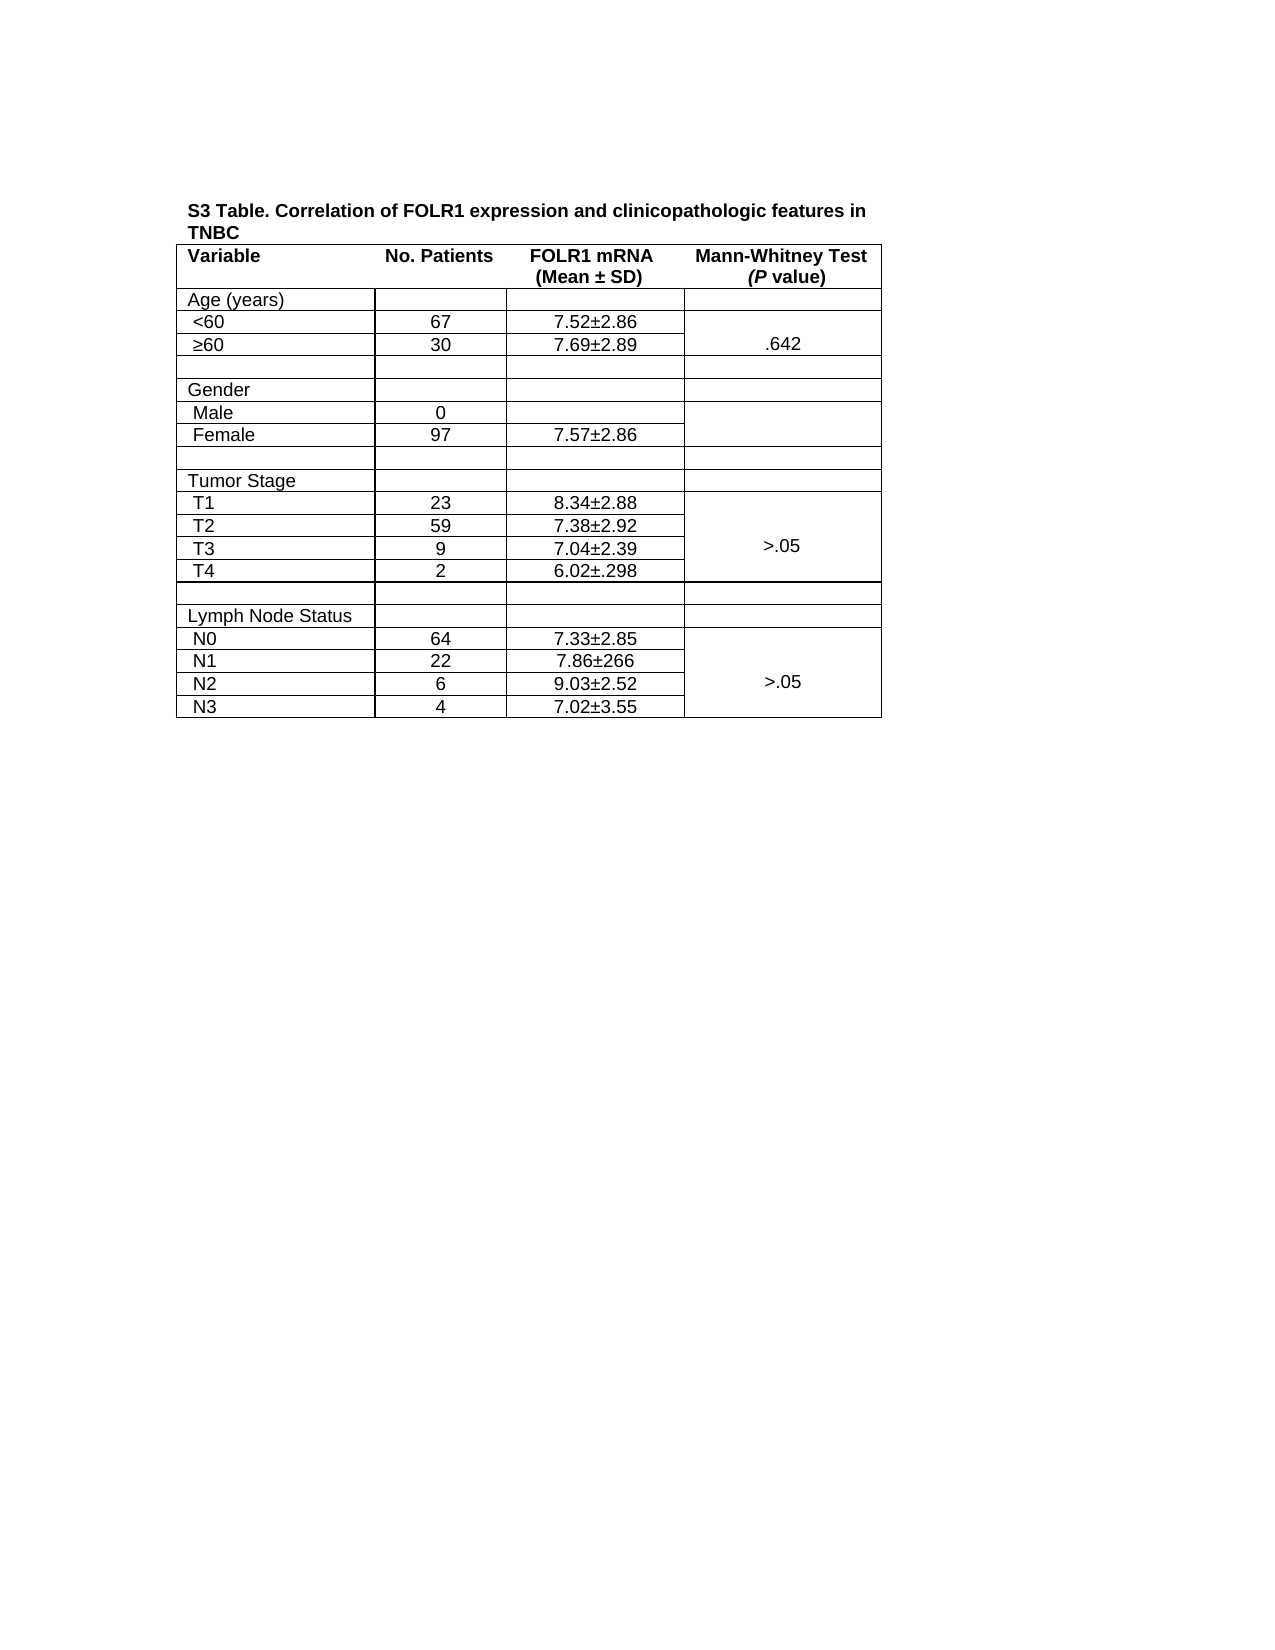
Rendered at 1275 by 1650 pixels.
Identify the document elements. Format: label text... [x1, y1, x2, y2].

table_cell [376, 605, 506, 627]
table_cell 7.33±2.85 [507, 628, 684, 649]
table_cell 7.57±2.86 [507, 424, 684, 446]
table_cell [685, 289, 881, 310]
table_cell N1 [177, 650, 374, 672]
table_cell 7.69±2.89 [507, 334, 684, 355]
table_cell Age (years) [177, 289, 374, 310]
table_cell [507, 379, 684, 401]
table_cell [507, 447, 684, 468]
table_cell Female [177, 424, 374, 446]
table_cell T4 [177, 560, 374, 581]
table_cell [177, 583, 374, 604]
table_cell 64 [376, 628, 506, 649]
table_cell T1 [177, 492, 374, 514]
table_cell [507, 289, 684, 310]
table_cell 0 [376, 402, 506, 423]
table_cell Lymph Node Status [177, 605, 374, 627]
table_cell 8.34±2.88 [507, 492, 684, 514]
table_cell [685, 470, 881, 491]
table_cell 6.02±.298 [507, 560, 684, 581]
table_cell 2 [376, 560, 506, 581]
table_cell [376, 583, 506, 604]
table_cell [685, 379, 881, 401]
table_cell Tumor Stage [177, 470, 374, 491]
table_cell 9 [376, 537, 506, 559]
table_cell [685, 356, 881, 378]
table_cell [177, 356, 374, 378]
table_cell 22 [376, 650, 506, 672]
table_cell <60 [177, 311, 374, 333]
table_cell 6 [376, 673, 506, 694]
table_cell [685, 402, 881, 446]
table_cell 97 [376, 424, 506, 446]
table_cell 7.38±2.92 [507, 515, 684, 536]
text TNBC [187, 222, 1087, 243]
table_cell [507, 605, 684, 627]
table_cell T2 [177, 515, 374, 536]
table_cell 23 [376, 492, 506, 514]
table_header Variable No. Patients FOLR1 mRNA Mann-Whitney Test (Mean ± SD) (P value) [177, 245, 881, 288]
table_cell [177, 447, 374, 468]
table_cell >.05 [685, 628, 881, 717]
table_cell N0 [177, 628, 374, 649]
table_cell 4 [376, 696, 506, 717]
table_cell 7.52±2.86 [507, 311, 684, 333]
table_cell 30 [376, 334, 506, 355]
table_cell .642 [685, 311, 881, 355]
table_cell N3 [177, 696, 374, 717]
text S3 Table. Correlation of FOLR1 expression and clinicopathologic features in [187, 200, 1087, 222]
table_cell [507, 356, 684, 378]
table_cell [685, 605, 881, 627]
table_cell 7.04±2.39 [507, 537, 684, 559]
table_cell 7.02±3.55 [507, 696, 684, 717]
table_cell [376, 470, 506, 491]
table_cell [376, 356, 506, 378]
table_cell [376, 289, 506, 310]
table_cell 7.86±266 [507, 650, 684, 672]
table_cell N2 [177, 673, 374, 694]
table_cell 9.03±2.52 [507, 673, 684, 694]
table_cell [507, 583, 684, 604]
table_cell [376, 379, 506, 401]
table_cell 59 [376, 515, 506, 536]
table_cell [507, 470, 684, 491]
table_cell >.05 [685, 492, 881, 581]
table_cell T3 [177, 537, 374, 559]
table_cell [507, 402, 684, 423]
table_cell ≥60 [177, 334, 374, 355]
table_cell [376, 447, 506, 468]
table_cell Male [177, 402, 374, 423]
table_cell [685, 447, 881, 468]
table_cell Gender [177, 379, 374, 401]
table_cell [685, 583, 881, 604]
table_cell 67 [376, 311, 506, 333]
